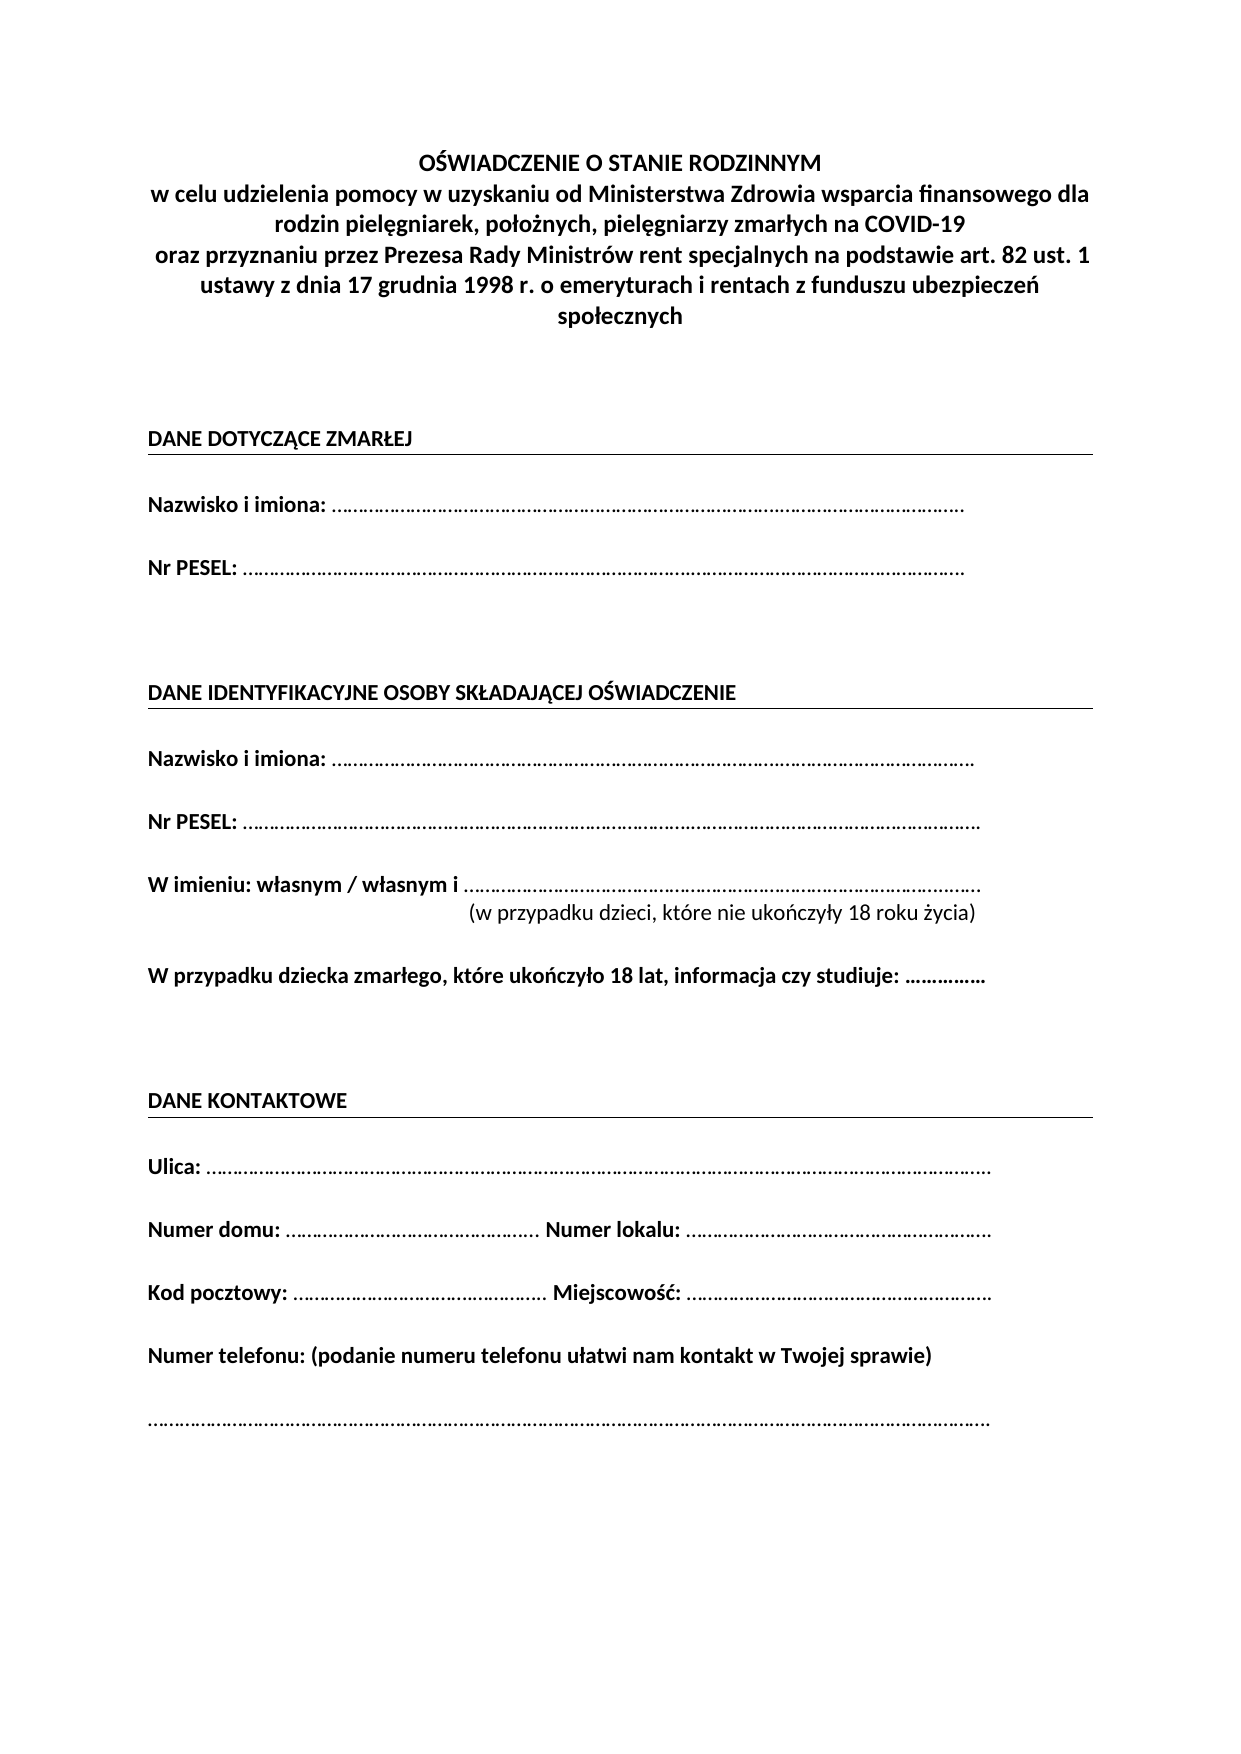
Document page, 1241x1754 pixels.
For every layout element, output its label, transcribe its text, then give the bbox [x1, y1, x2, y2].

text Kod pocztowy: …………………………….………….. Miejscowość: …………………………………………………. [148, 1278, 1093, 1306]
text Ulica: ………………………………………………………………………………………………………………………………….. [148, 1152, 1093, 1180]
text Nazwisko i imiona: ………………………………………………………………………….………………………………. [148, 744, 1093, 772]
text Nazwisko i imiona: ………………………………………………………………………….…………………………….. [148, 490, 1093, 518]
text ……………………………………………………………………………………………………………………………………………. [148, 1404, 1093, 1432]
text W przypadku dziecka zmarłego, które ukończyło 18 lat, informacja czy studiuje: …………… [148, 961, 1093, 989]
text Nr PESEL: ………………………………………………………………………….………………………………………………. [148, 807, 1093, 835]
text DANE DOTYCZĄCE ZMARŁEJ [148, 424, 1093, 454]
text W imieniu: własnym / własnym i ………………………………………………………………………………..…… [148, 870, 1093, 898]
text DANE KONTAKTOWE [148, 1086, 1093, 1117]
text DANE IDENTYFIKACYJNE OSOBY SKŁADAJĄCEJ OŚWIADCZENIE [148, 678, 1093, 708]
text Numer domu: ………………………………………... Numer lokalu: …………………………………………………. [148, 1215, 1093, 1243]
text Numer telefonu: (podanie numeru telefonu ułatwi nam kontakt w Twojej sprawie) [148, 1341, 1093, 1369]
text OŚWIADCZENIE O STANIE RODZINNYM w celu udzielenia pomocy w uzyskaniu od Ministerstwa Zdrowia wsparcia finansowego dla rodzin pielęgniarek, położnych, pielęgniarzy zmarłych na COVID-19 oraz przyznaniu przez Prezesa Rady Ministrów rent specjalnych na podstawie art. 82 ust. 1 ustawy z dnia 17 grudnia 1998 r. o emeryturach i rentach z funduszu ubezpieczeń społecznych [148, 148, 1093, 331]
text (w przypadku dzieci, które nie ukończyły 18 roku życia) [369, 898, 1093, 926]
text Nr PESEL: ………………………………………………………………………….……………………………………………. [148, 553, 1093, 581]
